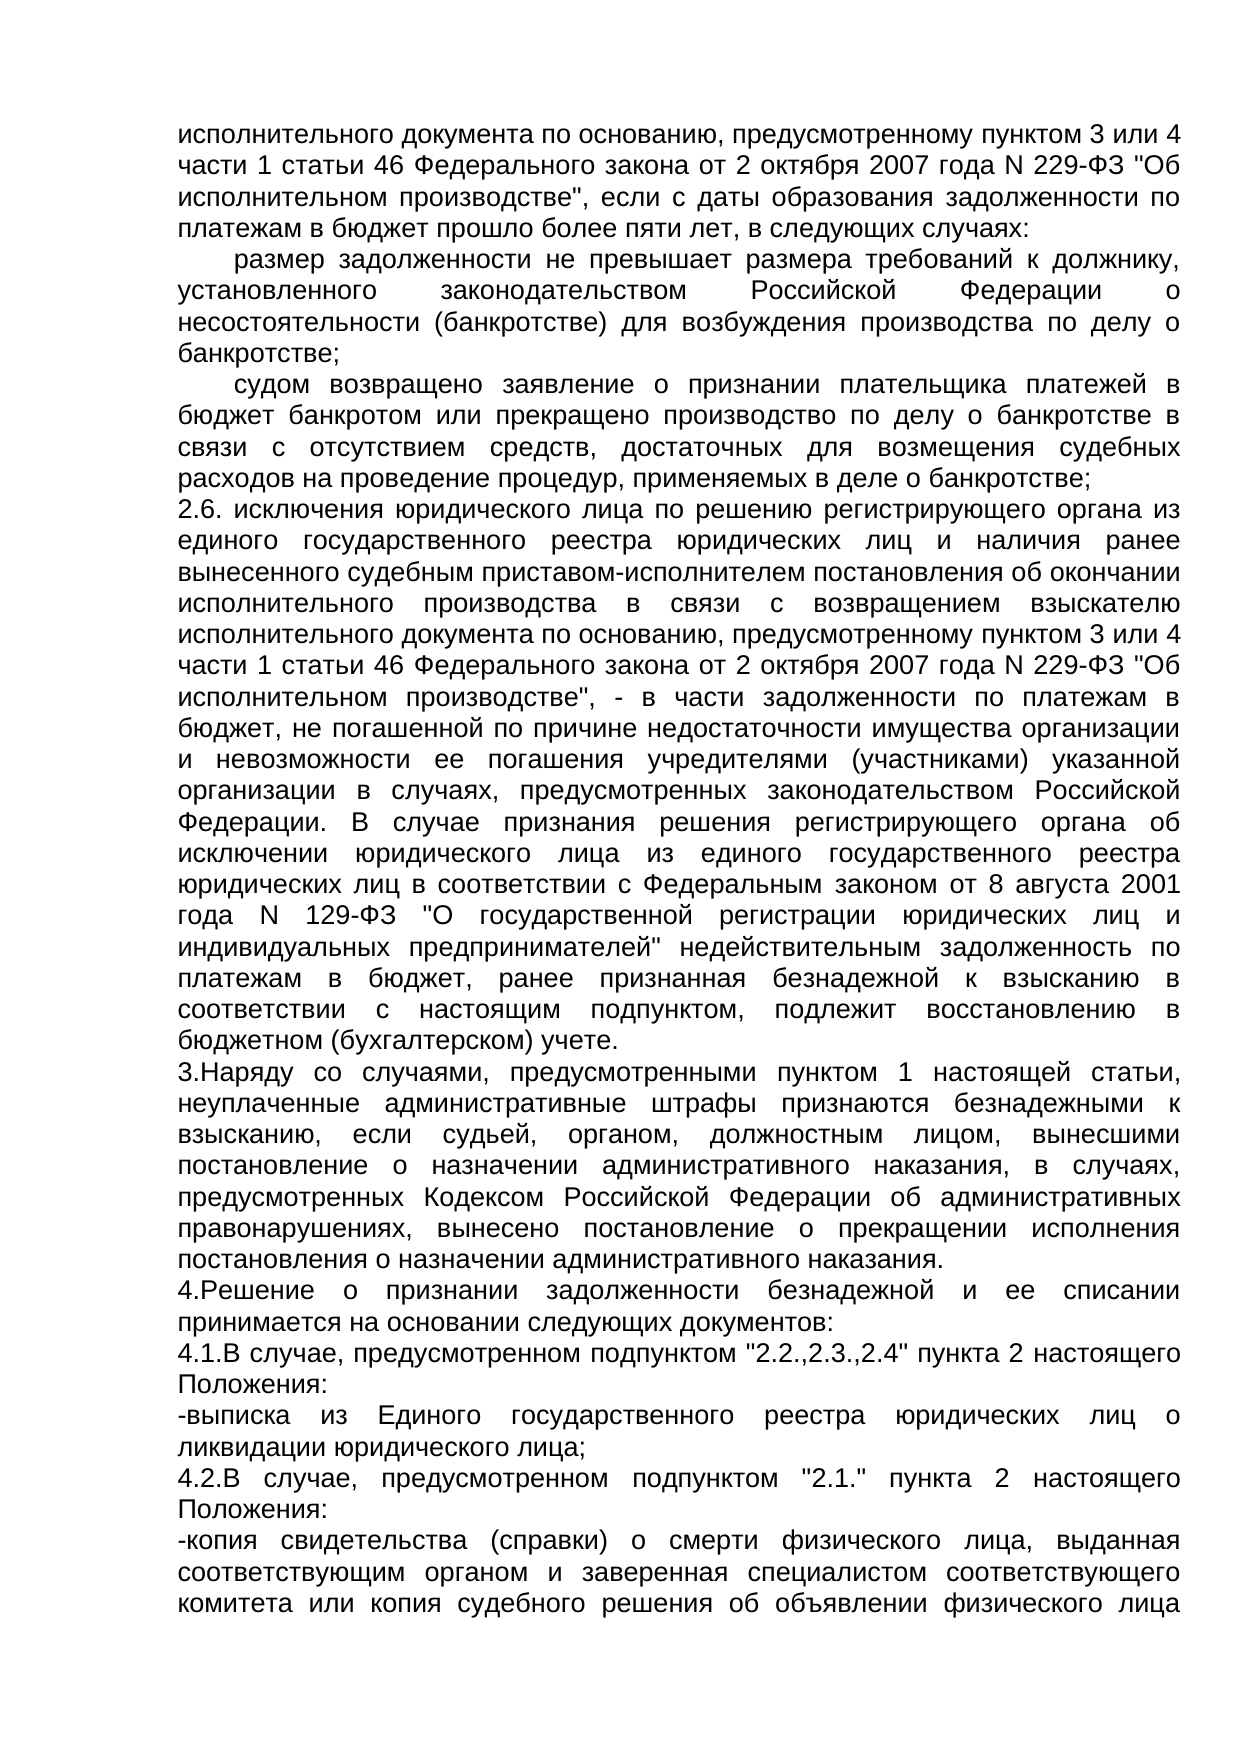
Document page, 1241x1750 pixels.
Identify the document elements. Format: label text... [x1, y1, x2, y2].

text размер задолженности не превышает размера требований к должнику, установленного законодательством Российской Федерации о несостоятельности (банкротстве) для возбуждения производства по делу о банкротстве; [177, 243, 1181, 368]
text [177, 118, 1181, 243]
text 3.Наряду со случаями, предусмотренными пунктом 1 настоящей статьи, неуплаченные административные штрафы признаются безнадежными к взысканию, если судьей, органом, должностным лицом, вынесшими постановление о назначении административного наказания, в случаях, предусмотренных Кодексом Российской Федерации об административных правонарушениях, вынесено постановление о прекращении исполнения постановления о назначении административного наказания. [177, 1056, 1181, 1274]
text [177, 1524, 1181, 1618]
text -выписка из Единого государственного реестра юридических лиц о ликвидации юридического лица; [177, 1399, 1181, 1462]
text 4.1.В случае, предусмотренном подпунктом "2.2.,2.3.,2.4" пункта 2 настоящего Положения: [177, 1337, 1181, 1399]
text 4.2.В случае, предусмотренном подпунктом "2.1." пункта 2 настоящего Положения: [177, 1462, 1181, 1524]
text 2.6. исключения юридического лица по решению регистрирующего органа из единого государственного реестра юридических лиц и наличия ранее вынесенного судебным приставом-исполнителем постановления об окончании исполнительного производства в связи с возвращением взыскателю исполнительного документа по основанию, предусмотренному пунктом 3 или 4 части 1 статьи 46 Федерального закона от 2 октября 2007 года N 229-ФЗ "Об исполнительном производстве", - в части задолженности по платежам в бюджет, не погашенной по причине недостаточности имущества организации и невозможности ее погашения учредителями (участниками) указанной организации в случаях, предусмотренных законодательством Российской Федерации. В случае признания решения регистрирующего органа об исключении юридического лица из единого государственного реестра юридических лиц в соответствии с Федеральным законом от 8 августа 2001 года N 129-ФЗ "О государственной регистрации юридических лиц и индивидуальных предпринимателей" недействительным задолженность по платежам в бюджет, ранее признанная безнадежной к взысканию в соответствии с настоящим подпунктом, подлежит восстановлению в бюджетном (бухгалтерском) учете. [177, 493, 1181, 1056]
text 4.Решение о признании задолженности безнадежной и ее списании принимается на основании следующих документов: [177, 1274, 1181, 1337]
text судом возвращено заявление о признании плательщика платежей в бюджет банкротом или прекращено производство по делу о банкротстве в связи с отсутствием средств, достаточных для возмещения судебных расходов на проведение процедур, применяемых в деле о банкротстве; [177, 368, 1181, 493]
